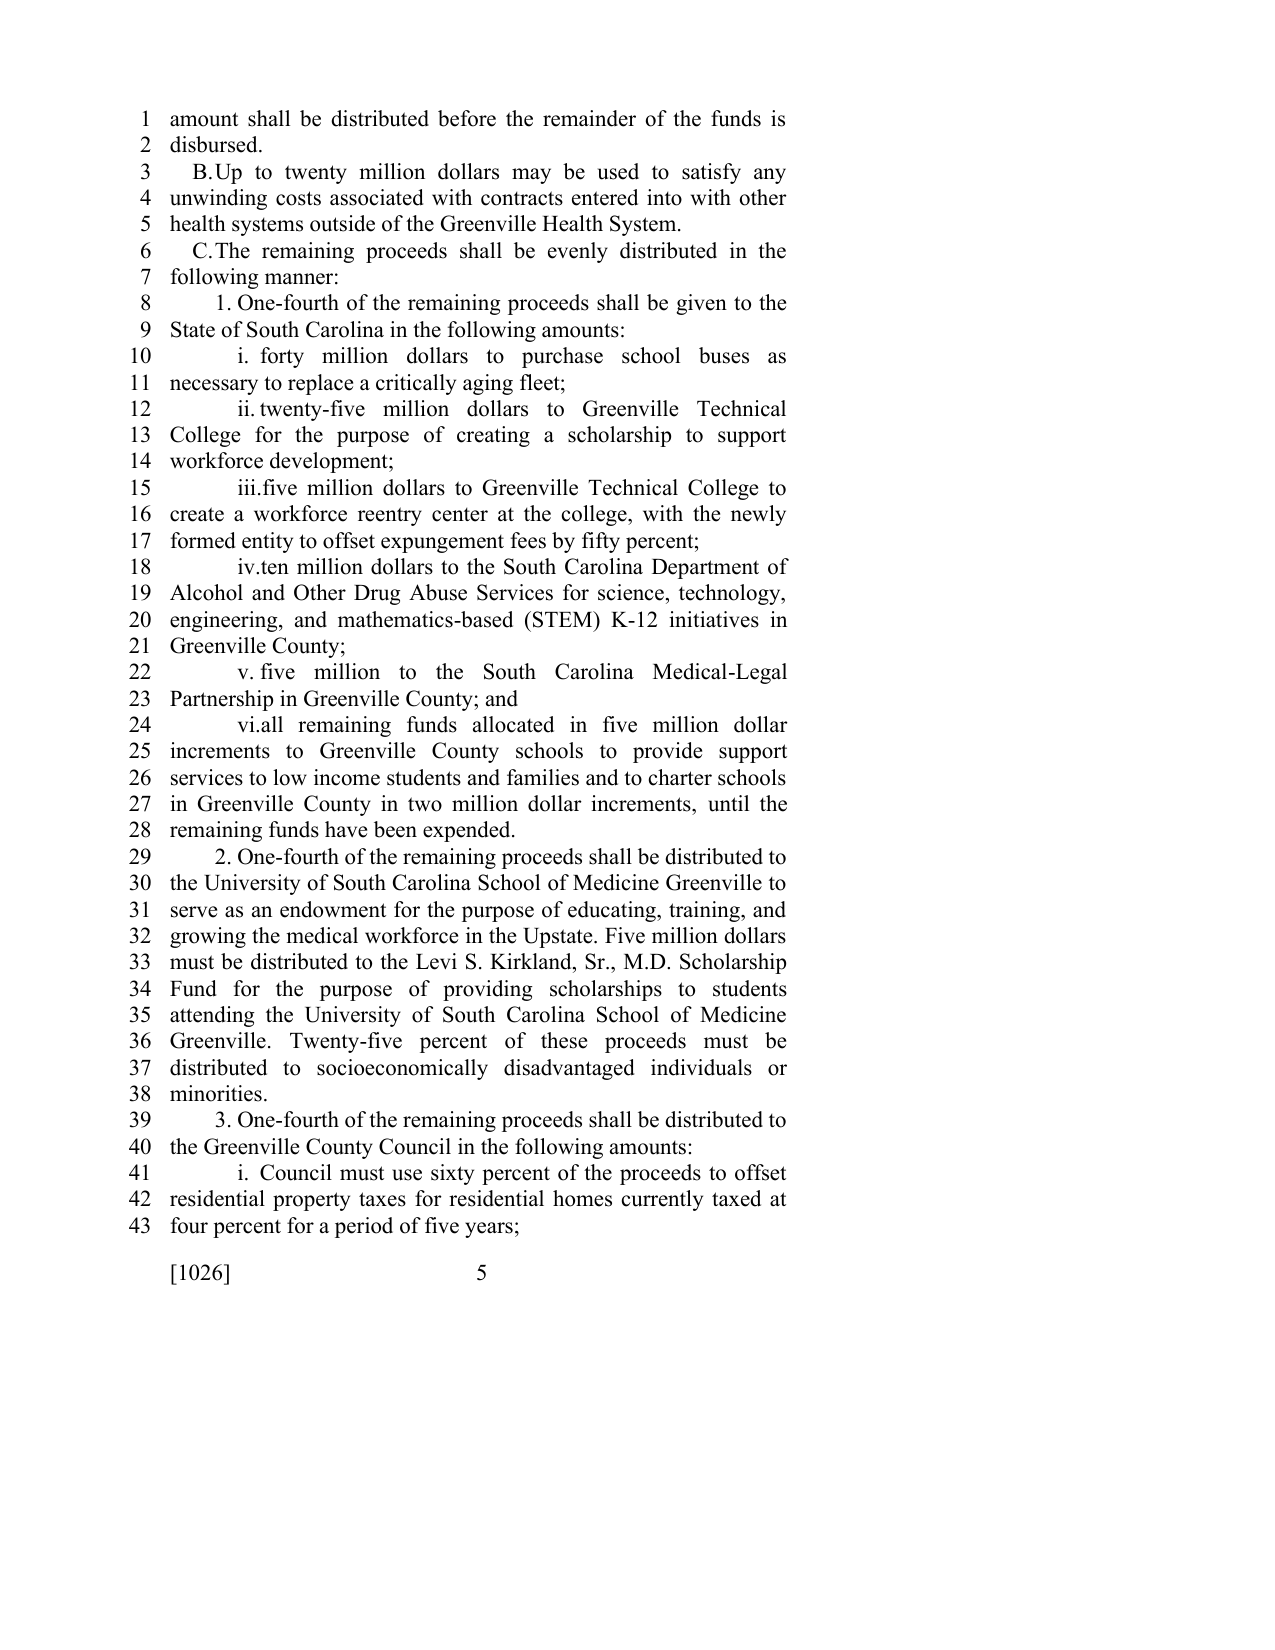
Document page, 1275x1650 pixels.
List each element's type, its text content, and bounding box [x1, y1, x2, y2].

text 1. One-fourth of the remaining proceeds shall be given to the State of South Carolina in the following amounts: [169, 289, 787, 342]
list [169, 105, 787, 158]
text i. Council must use sixty percent of the proceeds to offset residential property taxes for residential homes currently taxed at four percent for a period of five years; [169, 1159, 787, 1238]
text v. five million to the South Carolina Medical-Legal Partnership in Greenville County; and [169, 658, 787, 711]
text 3. One-fourth of the remaining proceeds shall be distributed to the Greenville County Council in the following amounts: [169, 1106, 787, 1159]
text ii. twenty-five million dollars to Greenville Technical College for the purpose of creating a scholarship to support workforce development; [169, 395, 787, 474]
list C. The remaining proceeds shall be evenly distributed in the following manner: [169, 237, 787, 289]
text vi.all remaining funds allocated in five million dollar increments to Greenville County schools to provide support services to low income students and families and to charter schools in Greenville County in two million dollar increments, until the remaining funds have been expended. [169, 711, 787, 843]
text iii.five million dollars to Greenville Technical College to create a workforce reentry center at the college, with the newly formed entity to offset expungement fees by fifty percent; [169, 474, 787, 553]
text i. forty million dollars to purchase school buses as necessary to replace a critically aging fleet; [169, 342, 787, 395]
list B. Up to twenty million dollars may be used to satisfy any unwinding costs associated with contracts entered into with other health systems outside of the Greenville Health System. [169, 158, 787, 237]
text iv.ten million dollars to the South Carolina Department of Alcohol and Other Drug Abuse Services for science, technology, engineering, and mathematics-based (STEM) K-12 initiatives in Greenville County; [169, 553, 787, 658]
text 2. One-fourth of the remaining proceeds shall be distributed to the University of South Carolina School of Medicine Greenville to serve as an endowment for the purpose of educating, training, and growing the medical workforce in the Upstate. Five million dollars must be distributed to the Levi S. Kirkland, Sr., M.D. Scholarship Fund for the purpose of providing scholarships to students attending the University of South Carolina School of Medicine Greenville. Twenty-five percent of these proceeds must be distributed to socioeconomically disadvantaged individuals or minorities. [169, 843, 787, 1106]
